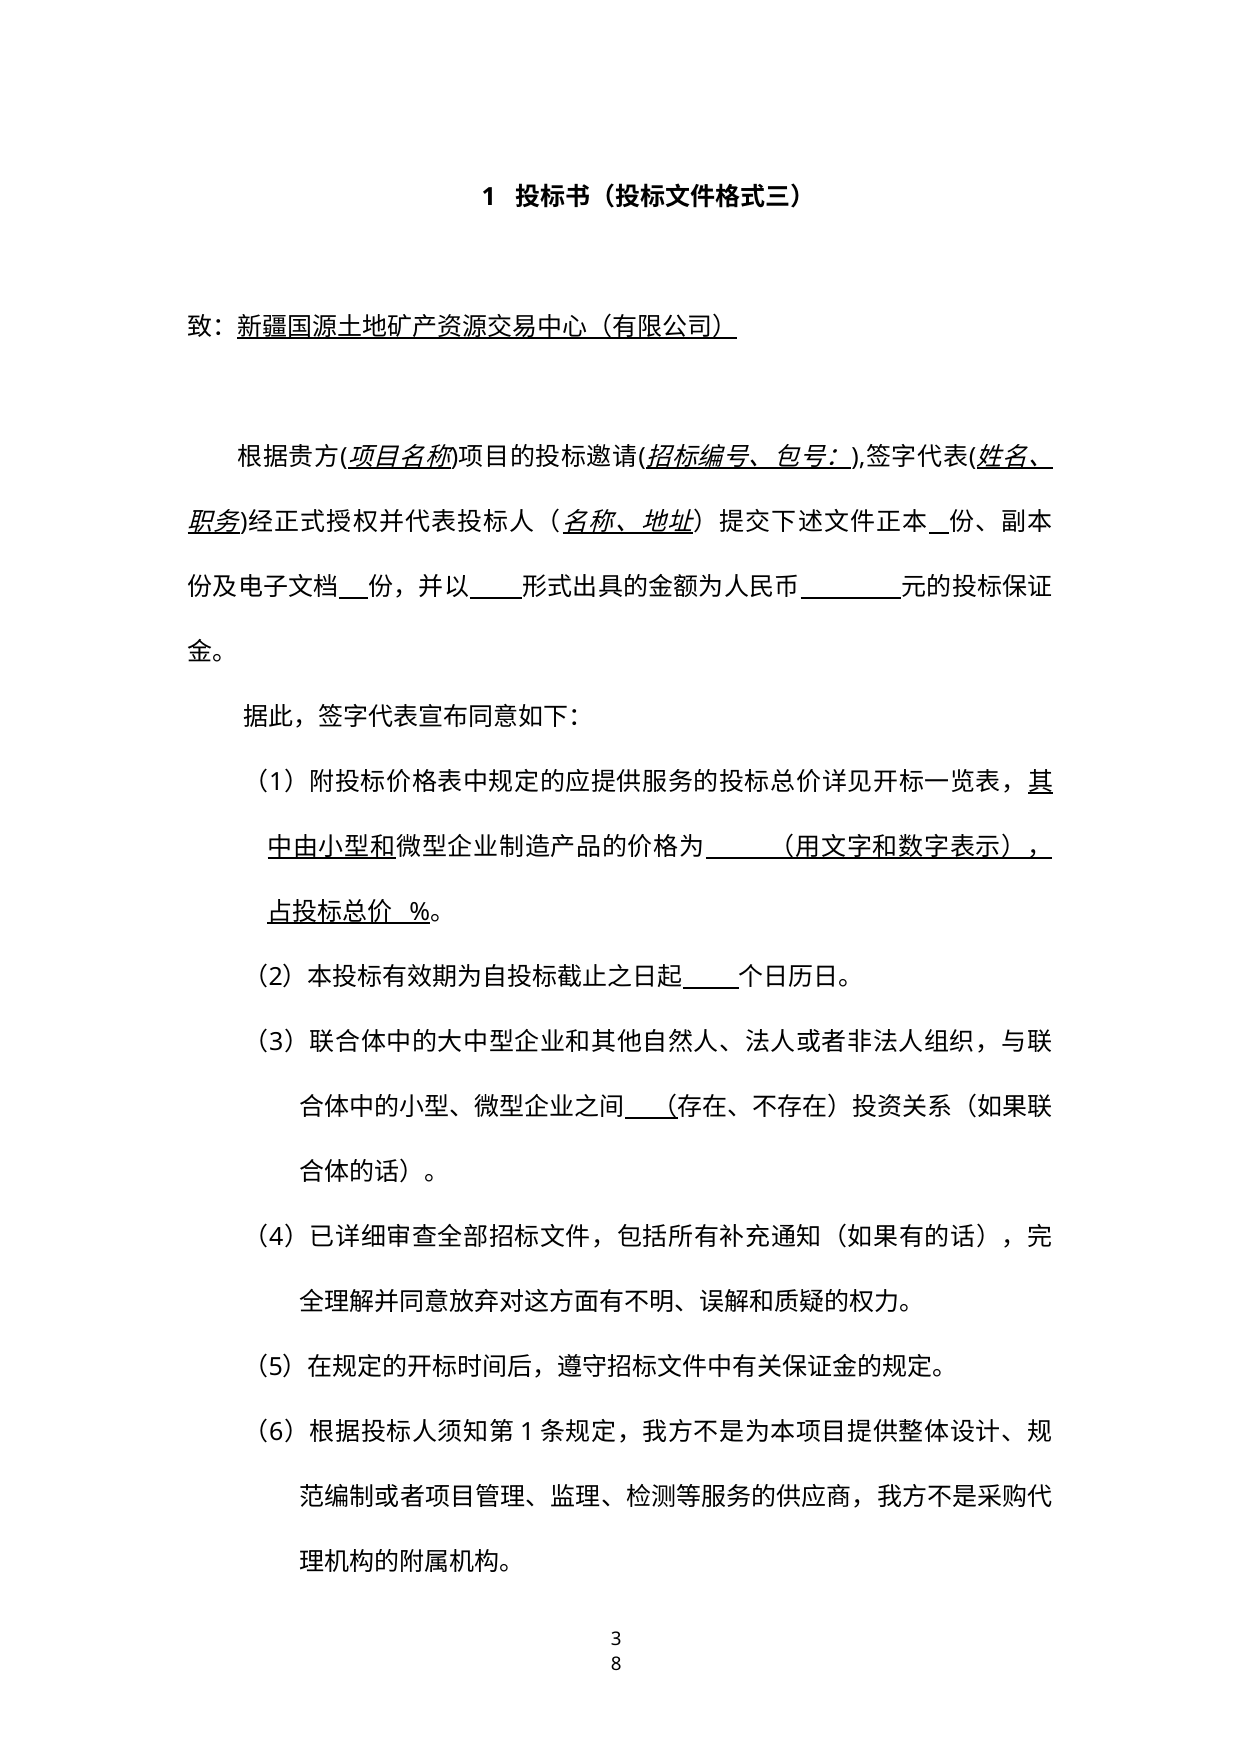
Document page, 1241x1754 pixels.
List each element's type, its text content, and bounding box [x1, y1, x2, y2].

text （4）已详细审查全部招标文件，包括所有补充通知（如果有的话），完全理解并同意放弃对这方面有不明、误解和质疑的权力。 [243, 1202, 1053, 1332]
text 根据贵方(项目名称)项目的投标邀请(招标编号、包号：),签字代表(姓名、职务)经正式授权并代表投标人（名称、地址）提交下述文件正本 份、副本 份及电子文档 份，并以 形式出具的金额为人民币 元的投标保证金。 [187, 422, 1053, 682]
subtitle 1 投标书（投标文件格式三） [243, 162, 1053, 227]
text 致：新疆国源土地矿产资源交易中心（有限公司） [187, 292, 1053, 357]
text （6）根据投标人须知第1条规定，我方不是为本项目提供整体设计、规范编制或者项目管理、监理、检测等服务的供应商，我方不是采购代理机构的附属机构。 [243, 1397, 1053, 1592]
text 据此，签字代表宣布同意如下： [243, 682, 1053, 747]
text （3）联合体中的大中型企业和其他自然人、法人或者非法人组织，与联合体中的小型、微型企业之间 （存在、不存在）投资关系（如果联合体的话）。 [243, 1007, 1053, 1202]
text （1）附投标价格表中规定的应提供服务的投标总价详见开标一览表，其中由小型和微型企业制造产品的价格为 （用文字和数字表示），占投标总价 %。 [243, 747, 1053, 942]
text （2）本投标有效期为自投标截止之日起 个日历日。 [243, 942, 1053, 1007]
text （5）在规定的开标时间后，遵守招标文件中有关保证金的规定。 [243, 1332, 1053, 1397]
